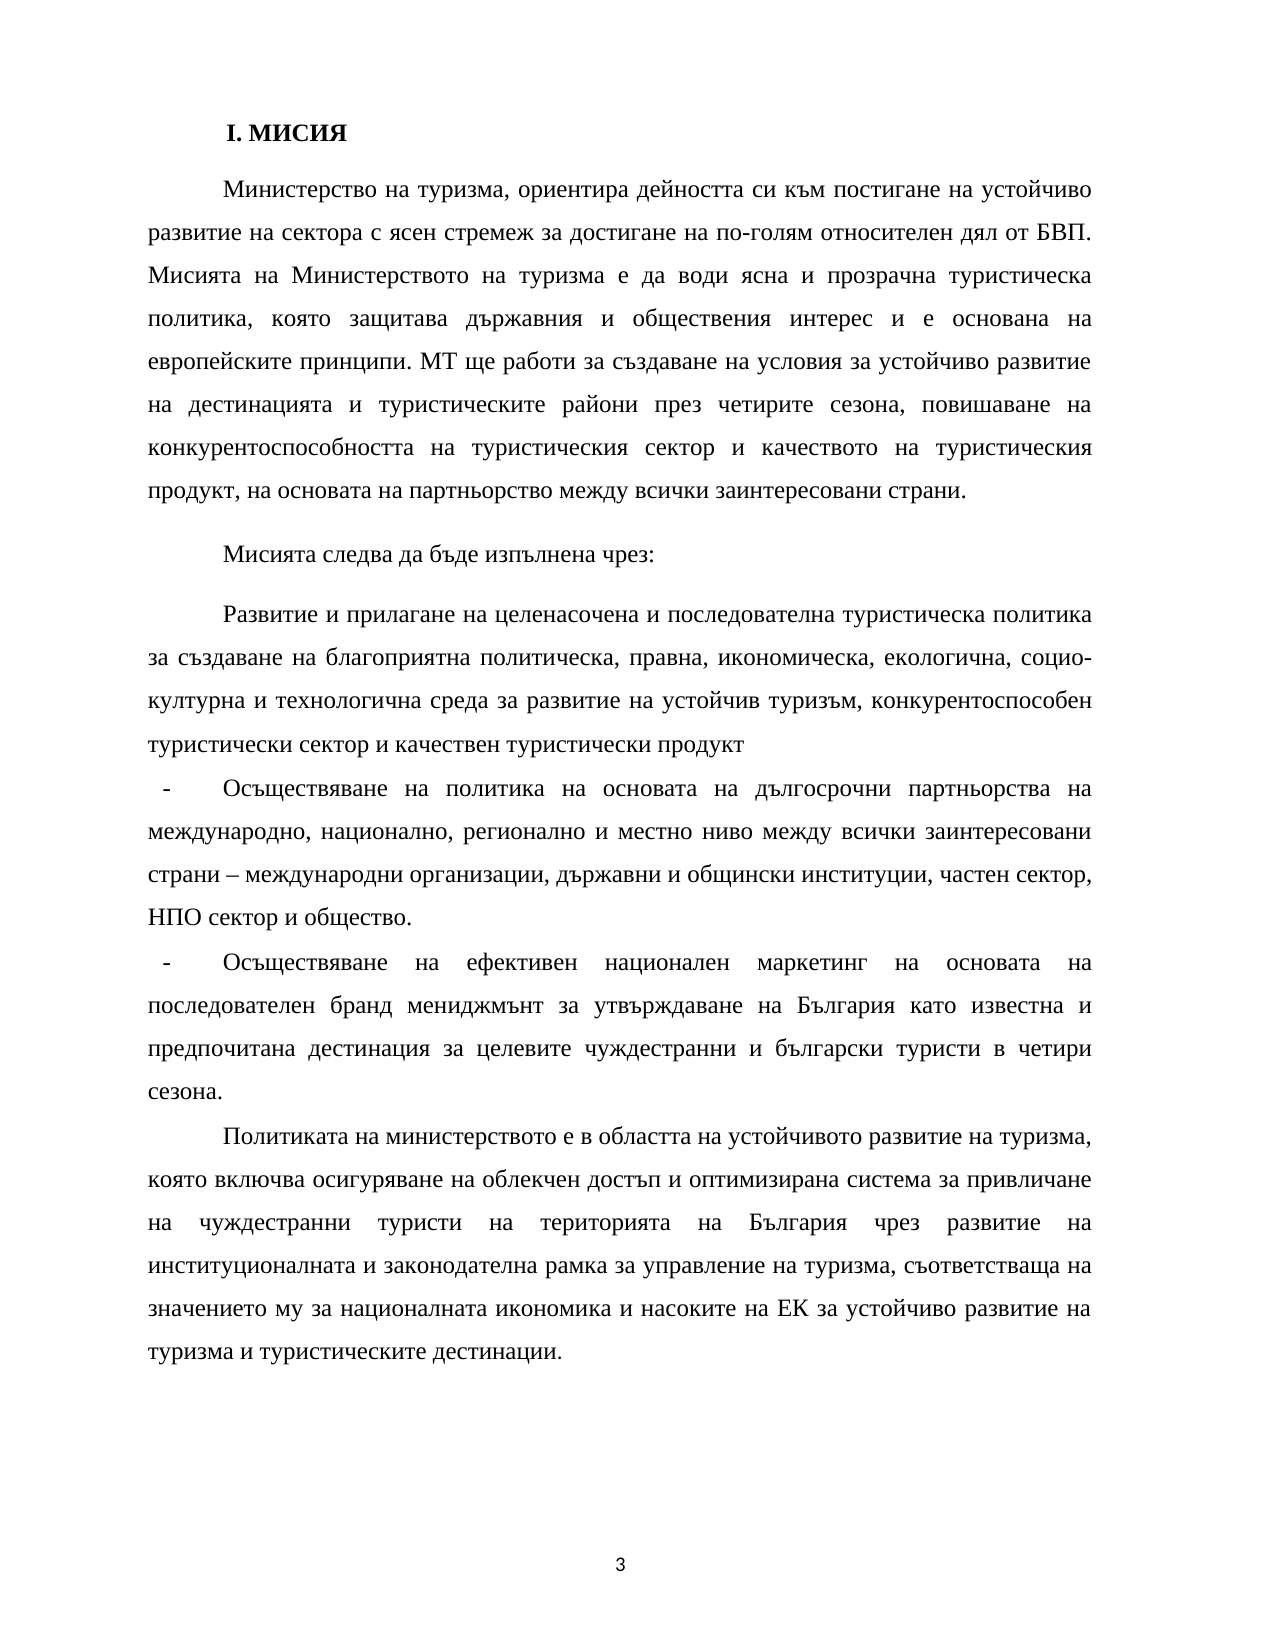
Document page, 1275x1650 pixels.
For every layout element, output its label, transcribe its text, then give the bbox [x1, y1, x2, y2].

text Мисията следва да бъде изпълнена чрез: [148, 539, 1093, 568]
list Осъществяване на ефективен национален маркетинг на основата на последователен бранд мениджмънт за утвърждаване на България като известна и предпочитана дестинация за целевите чуждестранни и български туристи в четири сезона. [148, 947, 1093, 1105]
text Политиката на министерството е в областта на устойчивото развитие на туризма, която включва осигуряване на облекчен достъп и оптимизирана система за привличане на чуждестранни туристи на територията на България чрез развитие на институционалната и законодателна рамка за управление на туризма, съответстваща на значението му за националната икономика и насоките на ЕК за устойчиво развитие на туризма и туристическите дестинации. [148, 1121, 1093, 1366]
text Министерство на туризма, ориентира дейността си към постигане на устойчиво развитие на сектора с ясен стремеж за достигане на по-голям относителен дял от БВП. Мисията на Министерството на туризма е да води ясна и прозрачна туристическа политика, която защитава държавния и обществения интерес и е основана на европейските принципи. МТ ще работи за създаване на условия за устойчиво развитие на дестинацията и туристическите райони през четирите сезона, повишаване на конкурентоспособността на туристическия сектор и качеството на туристическия продукт, на основата на партньорство между всички заинтересовани страни. [148, 174, 1093, 504]
list Осъществяване на политика на основата на дългосрочни партньорства на международно, национално, регионално и местно ниво между всички заинтересовани страни – международни организации, държавни и общински институции, частен сектор, НПО сектор и общество. [148, 773, 1093, 931]
text І. Мисия [148, 118, 1093, 147]
text Развитие и прилагане на целенасочена и последователна туристическа политика за създаване на благоприятна политическа, правна, икономическа, екологична, социо-културна и технологична среда за развитие на устойчив туризъм, конкурентоспособен туристически сектор и качествен туристически продукт [148, 599, 1093, 757]
